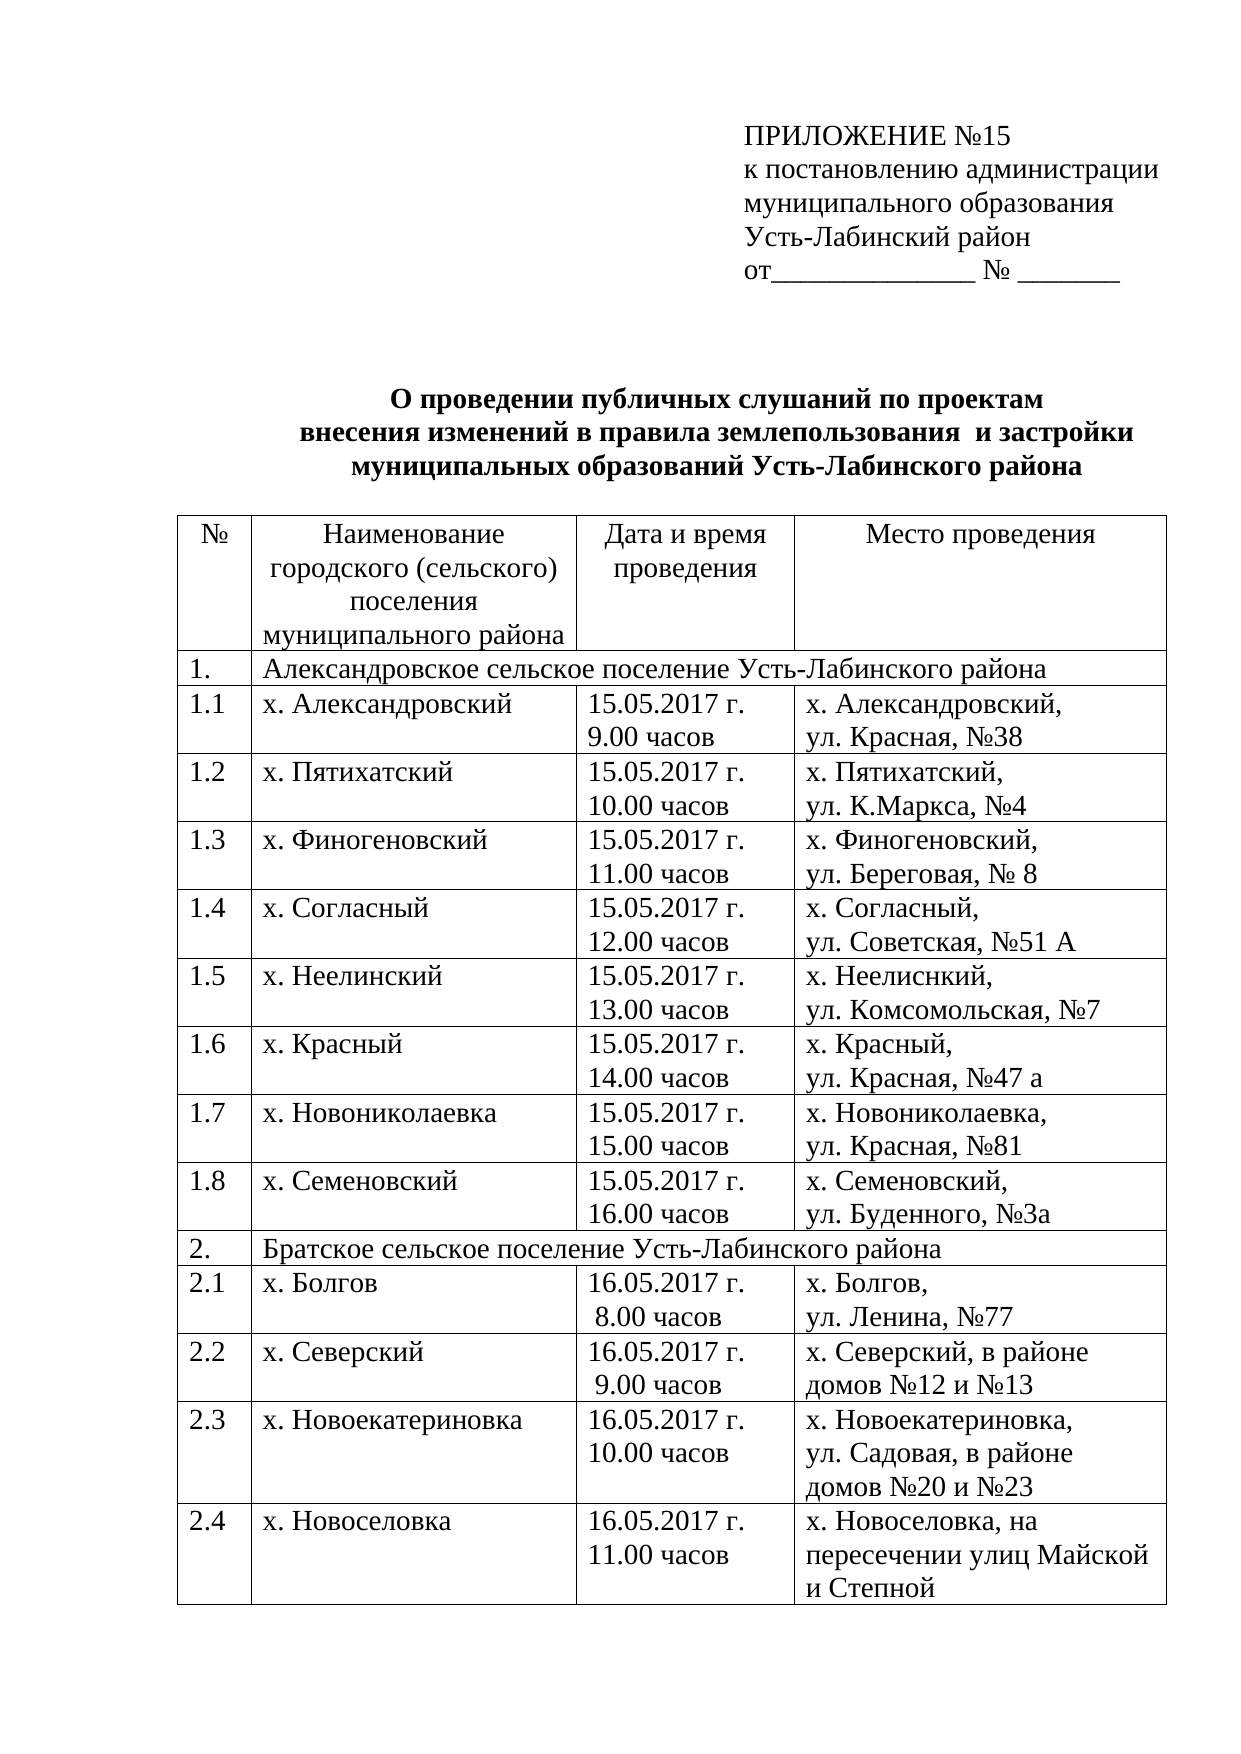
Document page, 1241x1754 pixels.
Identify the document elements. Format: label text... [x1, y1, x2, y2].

table_cell 15.05.2017 г. 15.00 часов [577, 1095, 794, 1162]
table_cell х. Финогеновский [252, 822, 576, 889]
table_cell 1.1 [178, 686, 251, 753]
table_cell х. Неелинский [252, 959, 576, 1026]
table_cell 15.05.2017 г. 9.00 часов [577, 686, 794, 753]
table_cell х. Александровский, ул. Красная, №38 [795, 686, 1166, 753]
text муниципального образования [620, 185, 1181, 219]
table_cell 16.05.2017 г. 8.00 часов [577, 1266, 794, 1333]
table_cell х. Болгов [252, 1266, 576, 1333]
table_cell х. Новониколаевка [252, 1095, 576, 1162]
table_cell х. Финогеновский, ул. Береговая, № 8 [795, 822, 1166, 889]
table_cell х. Новоселовка [252, 1504, 576, 1604]
table_cell 15.05.2017 г. 12.00 часов [577, 890, 794, 957]
text О проведении публичных слушаний по проектам [177, 381, 1181, 414]
table_cell х. Согласный [252, 890, 576, 957]
table_cell х. Новоекатериновка, ул. Садовая, в районе домов №20 и №23 [795, 1402, 1166, 1502]
table_cell Александровское сельское поселение Усть-Лабинского района [252, 651, 1166, 685]
table_cell х. Согласный, ул. Советская, №51 А [795, 890, 1166, 957]
table_cell х. Новоекатериновка [252, 1402, 576, 1502]
table_cell х. Новониколаевка, ул. Красная, №81 [795, 1095, 1166, 1162]
table_cell 16.05.2017 г. 10.00 часов [577, 1402, 794, 1502]
table_cell х. Северский [252, 1334, 576, 1401]
table_cell х. Александровский [252, 686, 576, 753]
text ПРИЛОЖЕНИЕ №15 [620, 118, 1181, 152]
text от______________ № _______ [546, 252, 1181, 286]
table_cell 1.8 [178, 1163, 251, 1230]
table_cell 2.4 [178, 1504, 251, 1604]
table_cell 15.05.2017 г. 10.00 часов [577, 754, 794, 821]
table_cell 1.5 [178, 959, 251, 1026]
text к постановлению администрации [620, 152, 1181, 185]
table_cell 1.7 [178, 1095, 251, 1162]
table_cell 2.3 [178, 1402, 251, 1502]
table_cell 2.1 [178, 1266, 251, 1333]
table_cell 1.4 [178, 890, 251, 957]
table_cell 15.05.2017 г. 16.00 часов [577, 1163, 794, 1230]
table_header № [178, 516, 251, 650]
table_cell х. Семеновский [252, 1163, 576, 1230]
table_cell 16.05.2017 г. 11.00 часов [577, 1504, 794, 1604]
table_cell Братское сельское поселение Усть-Лабинского района [252, 1231, 1166, 1264]
table_header Дата и время проведения [577, 516, 794, 650]
table_cell х. Неелиснкий, ул. Комсомольская, №7 [795, 959, 1166, 1026]
table_cell х. Пятихатский, ул. К.Маркса, №4 [795, 754, 1166, 821]
table_cell 15.05.2017 г. 14.00 часов [577, 1027, 794, 1094]
table_cell 2.2 [178, 1334, 251, 1401]
table_cell х. Красный, ул. Красная, №47 а [795, 1027, 1166, 1094]
table_cell 15.05.2017 г. 13.00 часов [577, 959, 794, 1026]
table_cell х. Болгов, ул. Ленина, №77 [795, 1266, 1166, 1333]
table_cell 1.6 [178, 1027, 251, 1094]
table_cell х. Пятихатский [252, 754, 576, 821]
table_cell 1.2 [178, 754, 251, 821]
table_header Место проведения [795, 516, 1166, 650]
table_cell 16.05.2017 г. 9.00 часов [577, 1334, 794, 1401]
text внесения изменений в правила землепользования и застройки [177, 414, 1181, 448]
text муниципальных образований Усть-Лабинского района [177, 448, 1181, 482]
table_cell 1.3 [178, 822, 251, 889]
table_cell 1. [178, 651, 251, 685]
table_cell х. Новоселовка, на пересечении улиц Майской и Степной [795, 1504, 1166, 1604]
table_cell 2. [178, 1231, 251, 1264]
table_cell х. Северский, в районе домов №12 и №13 [795, 1334, 1166, 1401]
table_header Наименование городского (сельского) поселения муниципального района [252, 516, 576, 650]
table_cell х. Красный [252, 1027, 576, 1094]
table_cell 15.05.2017 г. 11.00 часов [577, 822, 794, 889]
table_cell х. Семеновский, ул. Буденного, №3а [795, 1163, 1166, 1230]
text Усть-Лабинский район [620, 219, 1181, 252]
